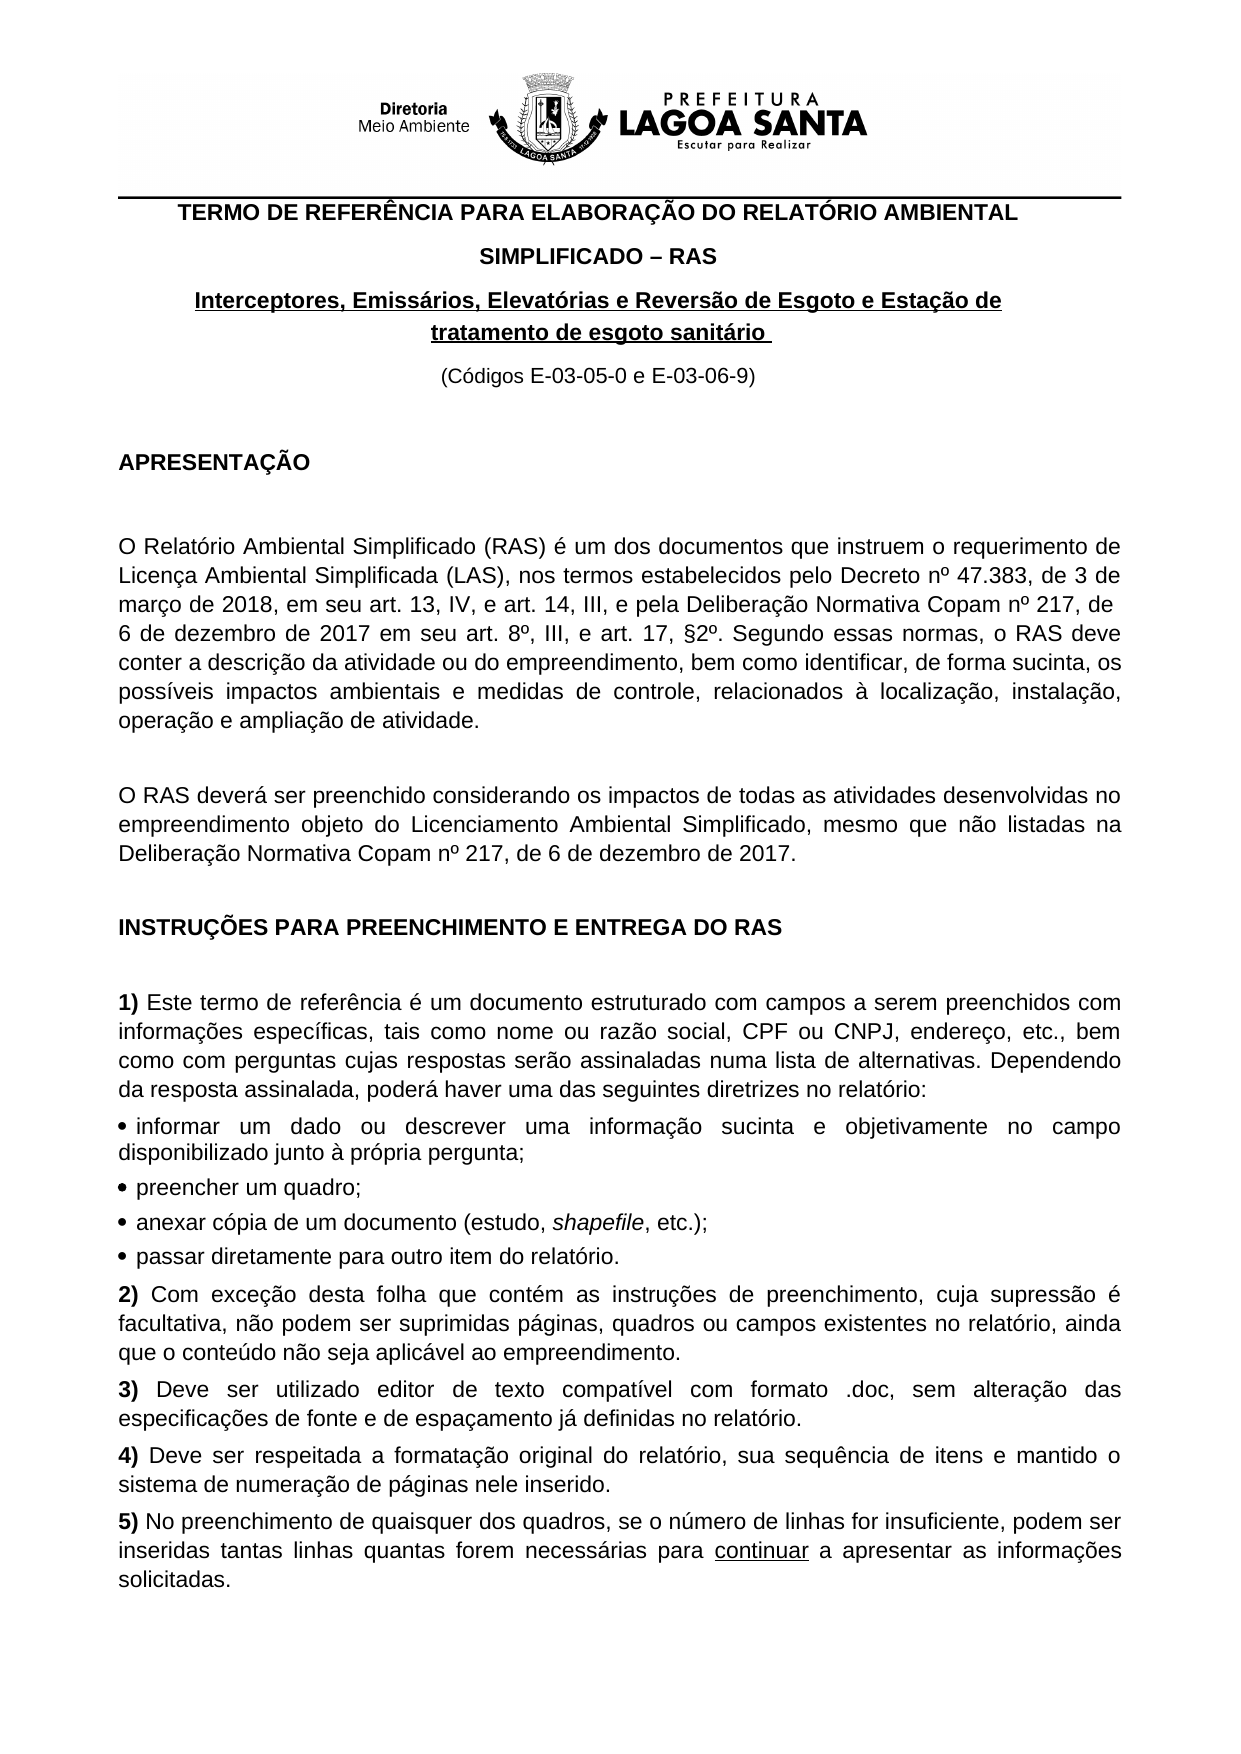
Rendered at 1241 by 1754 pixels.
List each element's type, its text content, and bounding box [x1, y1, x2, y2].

text O Relatório Ambiental Simplificado (RAS) é um dos documentos que instruem o requerimento de Licença Ambiental Simplificada (LAS), nos termos estabelecidos pelo Decreto nº 47.383, de 3 de março de 2018, em seu art. 13, IV, e art. 14, III, e pela Deliberação Normativa Copam nº 217, de 6 de dezembro de 2017 em seu art. 8º, III, e art. 17, §2º. Segundo essas normas, o RAS deve conter a descrição da atividade ou do empreendimento, bem como identificar, de forma sucinta, os possíveis impactos ambientais e medidas de controle, relacionados à localização, instalação, operação e ampliação de atividade. [118, 533, 1122, 733]
text INSTRUÇÕES PARA PREENCHIMENTO E ENTREGA DO RAS [118, 914, 1122, 941]
text APRESENTAÇÃO [118, 449, 1122, 476]
text O RAS deverá ser preenchido considerando os impactos de todas as atividades desenvolvidas no empreendimento objeto do Licenciamento Ambiental Simplificado, mesmo que não listadas na Deliberação Normativa Copam nº 217, de 6 de dezembro de 2017. [118, 782, 1122, 866]
text 5) No preenchimento de quaisquer dos quadros, se o número de linhas for insuficiente, podem ser inseridas tantas linhas quantas forem necessárias para continuar a apresentar as informações solicitadas. [118, 1508, 1122, 1593]
text Interceptores, Emissários, Elevatórias e Reversão de Esgoto e Estação de tratamento de esgoto sanitário [177, 287, 1019, 345]
list preencher um quadro; [118, 1174, 1122, 1200]
text (Códigos E-03-05-0 e E-03-06-9) [177, 363, 1019, 388]
text 2) Com exceção desta folha que contém as instruções de preenchimento, cuja supressão é facultativa, não podem ser suprimidas páginas, quadros ou campos existentes no relatório, ainda que o conteúdo não seja aplicável ao empreendimento. [118, 1281, 1122, 1365]
text 3) Deve ser utilizado editor de texto compatível com formato .doc, sem alteração das especificações de fonte e de espaçamento já definidas no relatório. [118, 1376, 1122, 1431]
text 1) Este termo de referência é um documento estruturado com campos a serem preenchidos com informações específicas, tais como nome ou razão social, CPF ou CNPJ, endereço, etc., bem como com perguntas cujas respostas serão assinaladas numa lista de alternativas. Dependendo da resposta assinalada, poderá haver uma das seguintes diretrizes no relatório: [118, 989, 1122, 1102]
text TERMO DE REFERÊNCIA PARA ELABORAÇÃO DO RELATÓRIO AMBIENTAL [177, 199, 1019, 225]
picture [118, 73, 1122, 199]
list anexar cópia de um documento (estudo, shapefile, etc.); [118, 1209, 1122, 1235]
list passar diretamente para outro item do relatório. [118, 1243, 1122, 1270]
list informar um dado ou descrever uma informação sucinta e objetivamente no campo disponibilizado junto à própria pergunta; [118, 1113, 1122, 1166]
text SIMPLIFICADO – RAS [177, 243, 1019, 269]
text 4) Deve ser respeitada a formatação original do relatório, sua sequência de itens e mantido o sistema de numeração de páginas nele inserido. [118, 1442, 1122, 1497]
